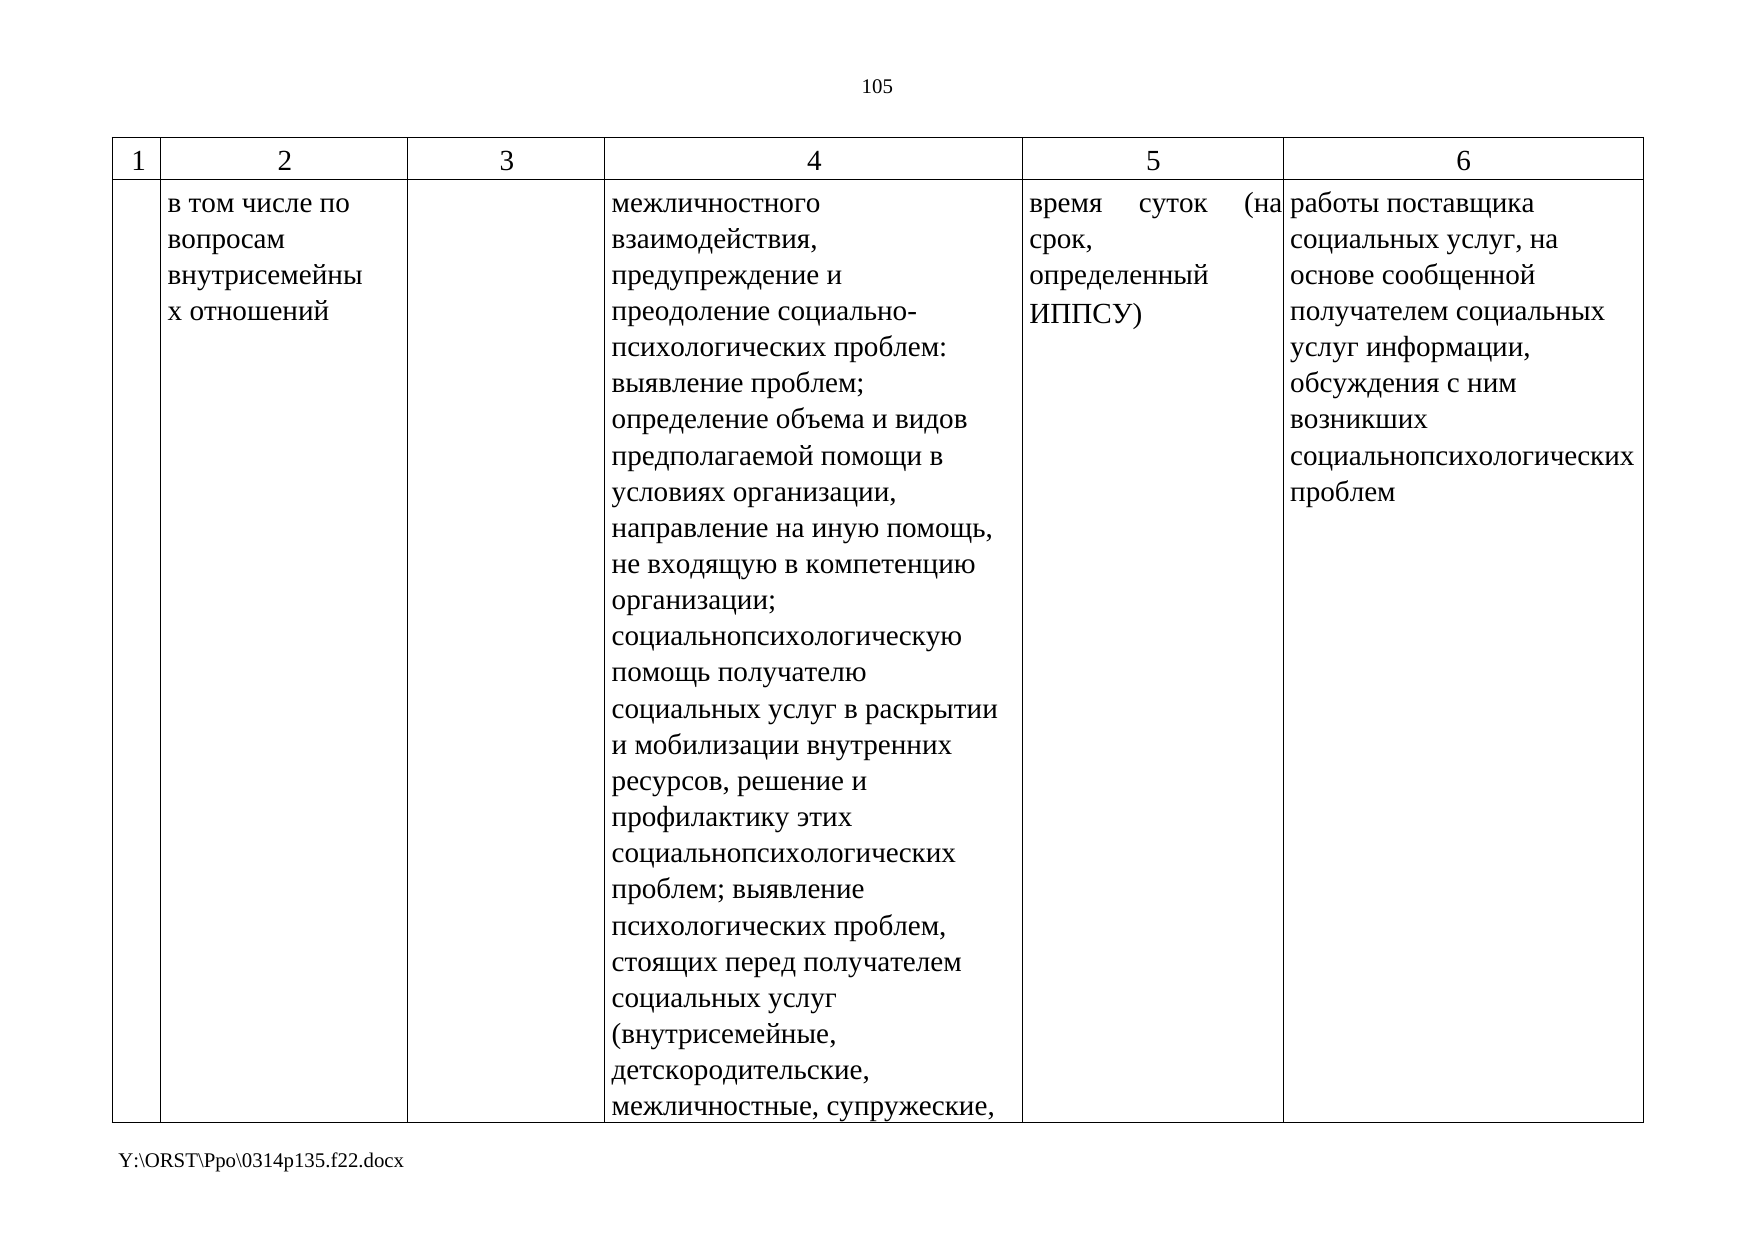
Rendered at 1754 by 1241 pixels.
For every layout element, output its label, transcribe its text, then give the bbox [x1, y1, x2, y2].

table_header 6 [1284, 138, 1643, 179]
table_cell [408, 180, 604, 1122]
table_header 5 [1023, 138, 1283, 179]
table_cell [1023, 180, 1283, 1122]
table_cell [1284, 180, 1643, 1122]
table_cell [113, 180, 160, 1122]
table_header 3 [408, 138, 604, 179]
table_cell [161, 180, 407, 1122]
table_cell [605, 180, 1022, 1122]
table_header 2 [161, 138, 407, 179]
table_header 4 [605, 138, 1022, 179]
table_header 1 [113, 138, 160, 179]
